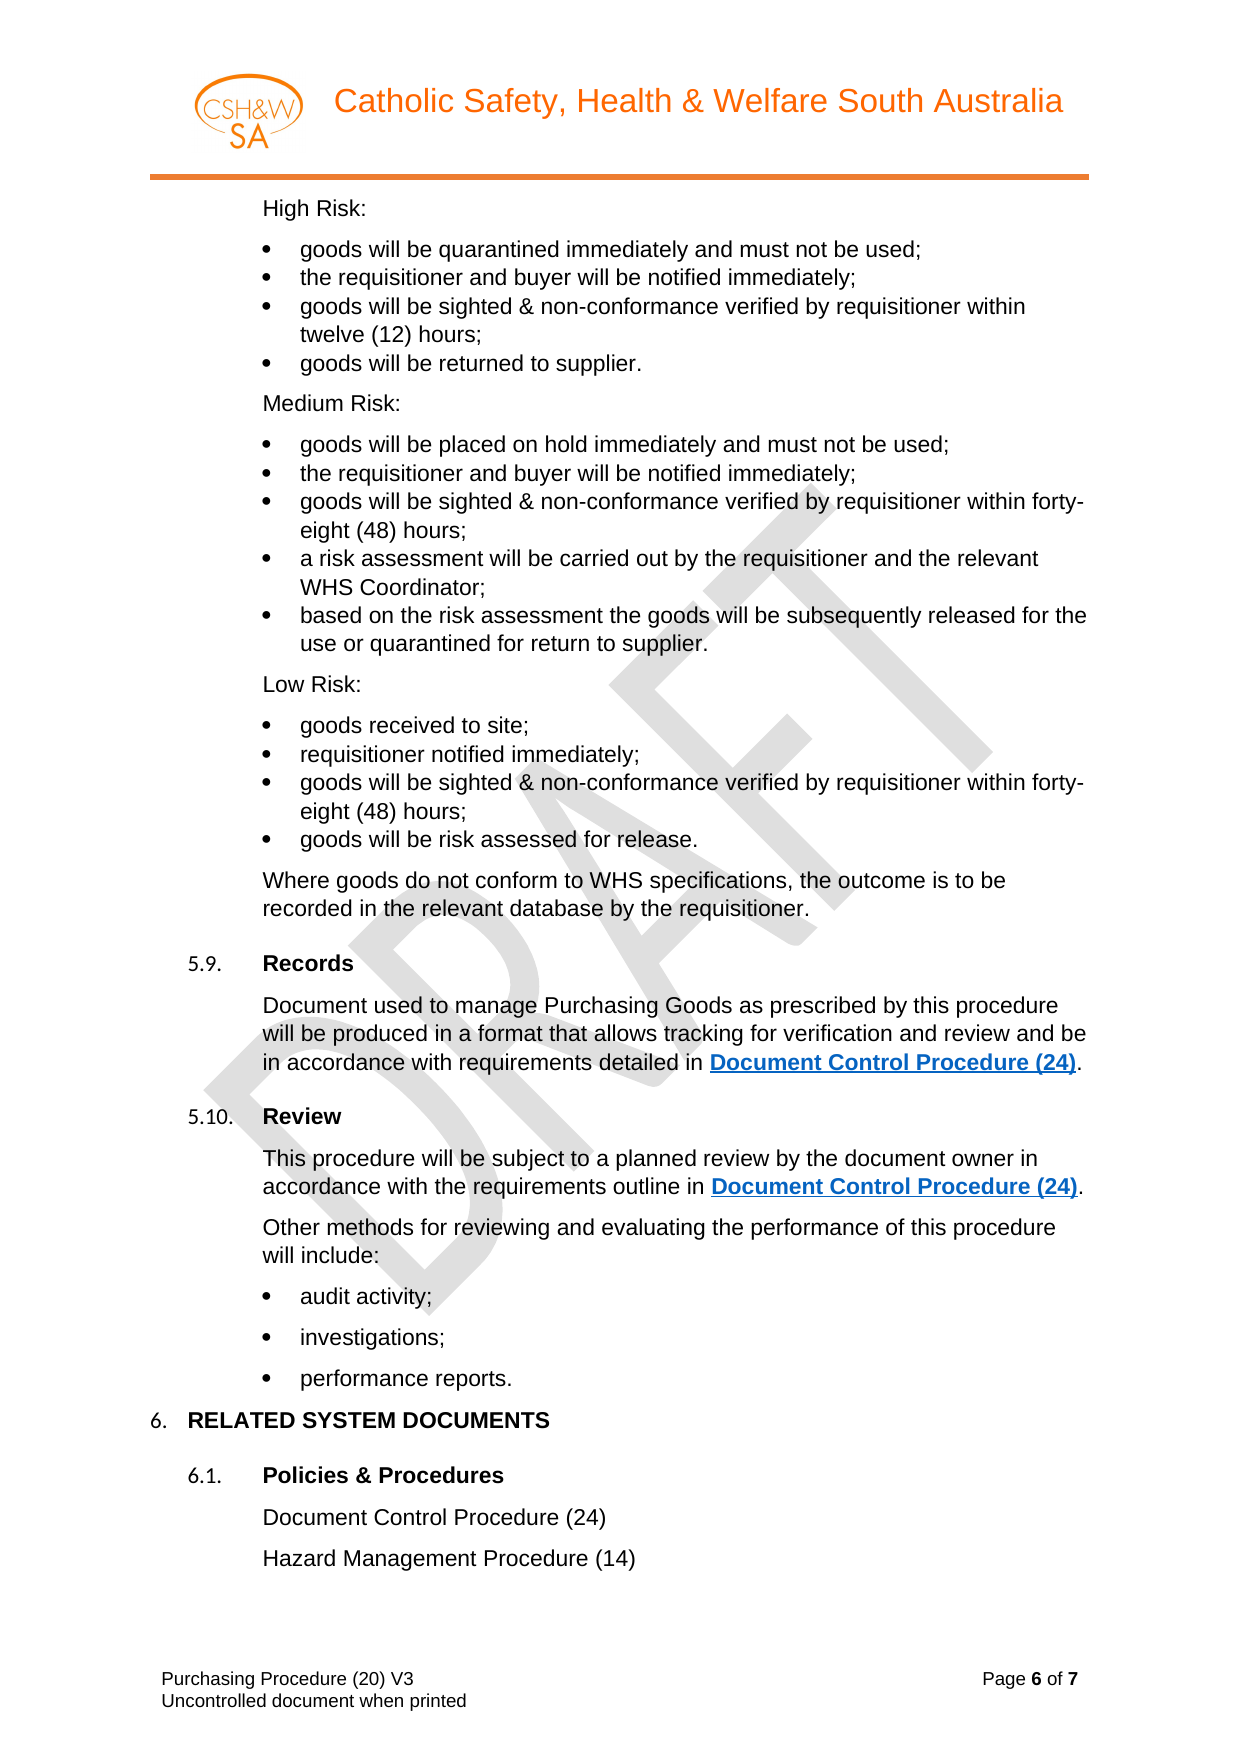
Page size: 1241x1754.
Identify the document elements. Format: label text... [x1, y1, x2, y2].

list the requisitioner and buyer will be notified immediately; [262, 460, 1090, 486]
list goods will be sighted & non-conformance verified by requisitioner within forty-eight (48) hours; [262, 488, 1090, 543]
list audit activity; [262, 1283, 1090, 1310]
list This procedure will be subject to a planned review by the document owner in accordance with the requirements outline in Document Control Procedure (24). [262, 1144, 1090, 1199]
list goods will be returned to supplier. [262, 349, 1090, 376]
list Document used to manage Purchasing Goods as prescribed by this procedure will be produced in a format that allows tracking for verification and review and be in accordance with requirements detailed in Document Control Procedure (24). [262, 992, 1090, 1075]
list based on the risk assessment the goods will be subsequently released for the use or quarantined for return to supplier. [262, 602, 1090, 657]
list goods will be sighted & non-conformance verified by requisitioner within forty-eight (48) hours; [262, 769, 1090, 824]
list a risk assessment will be carried out by the requisitioner and the relevant WHS Coordinator; [262, 545, 1090, 600]
list performance reports. [262, 1365, 1090, 1392]
list goods received to site; [262, 712, 1090, 739]
list investigations; [262, 1324, 1090, 1351]
list the requisitioner and buyer will be notified immediately; [262, 264, 1090, 291]
list goods will be risk assessed for release. [262, 826, 1090, 852]
list Hazard Management Procedure (14) [262, 1545, 1090, 1571]
list Document Control Procedure (24) [262, 1504, 1090, 1530]
subtitle Records [187, 949, 1090, 977]
text Low Risk: [262, 671, 1090, 698]
subtitle RELATED SYSTEM DOCUMENTS [150, 1406, 1090, 1434]
list goods will be placed on hold immediately and must not be used; [262, 431, 1090, 458]
text Where goods do not conform to WHS specifications, the outcome is to be recorded in the relevant database by the requisitioner. [262, 867, 1090, 922]
text High Risk: [262, 195, 1090, 221]
subtitle Review [187, 1102, 1090, 1130]
list goods will be sighted & non-conformance verified by requisitioner within twelve (12) hours; [262, 293, 1090, 347]
list Other methods for reviewing and evaluating the performance of this procedure will include: [262, 1214, 1090, 1269]
list requisitioner notified immediately; [262, 741, 1090, 767]
subtitle Policies & Procedures [187, 1461, 1090, 1489]
text Medium Risk: [262, 390, 1090, 417]
list goods will be quarantined immediately and must not be used; [262, 236, 1090, 262]
